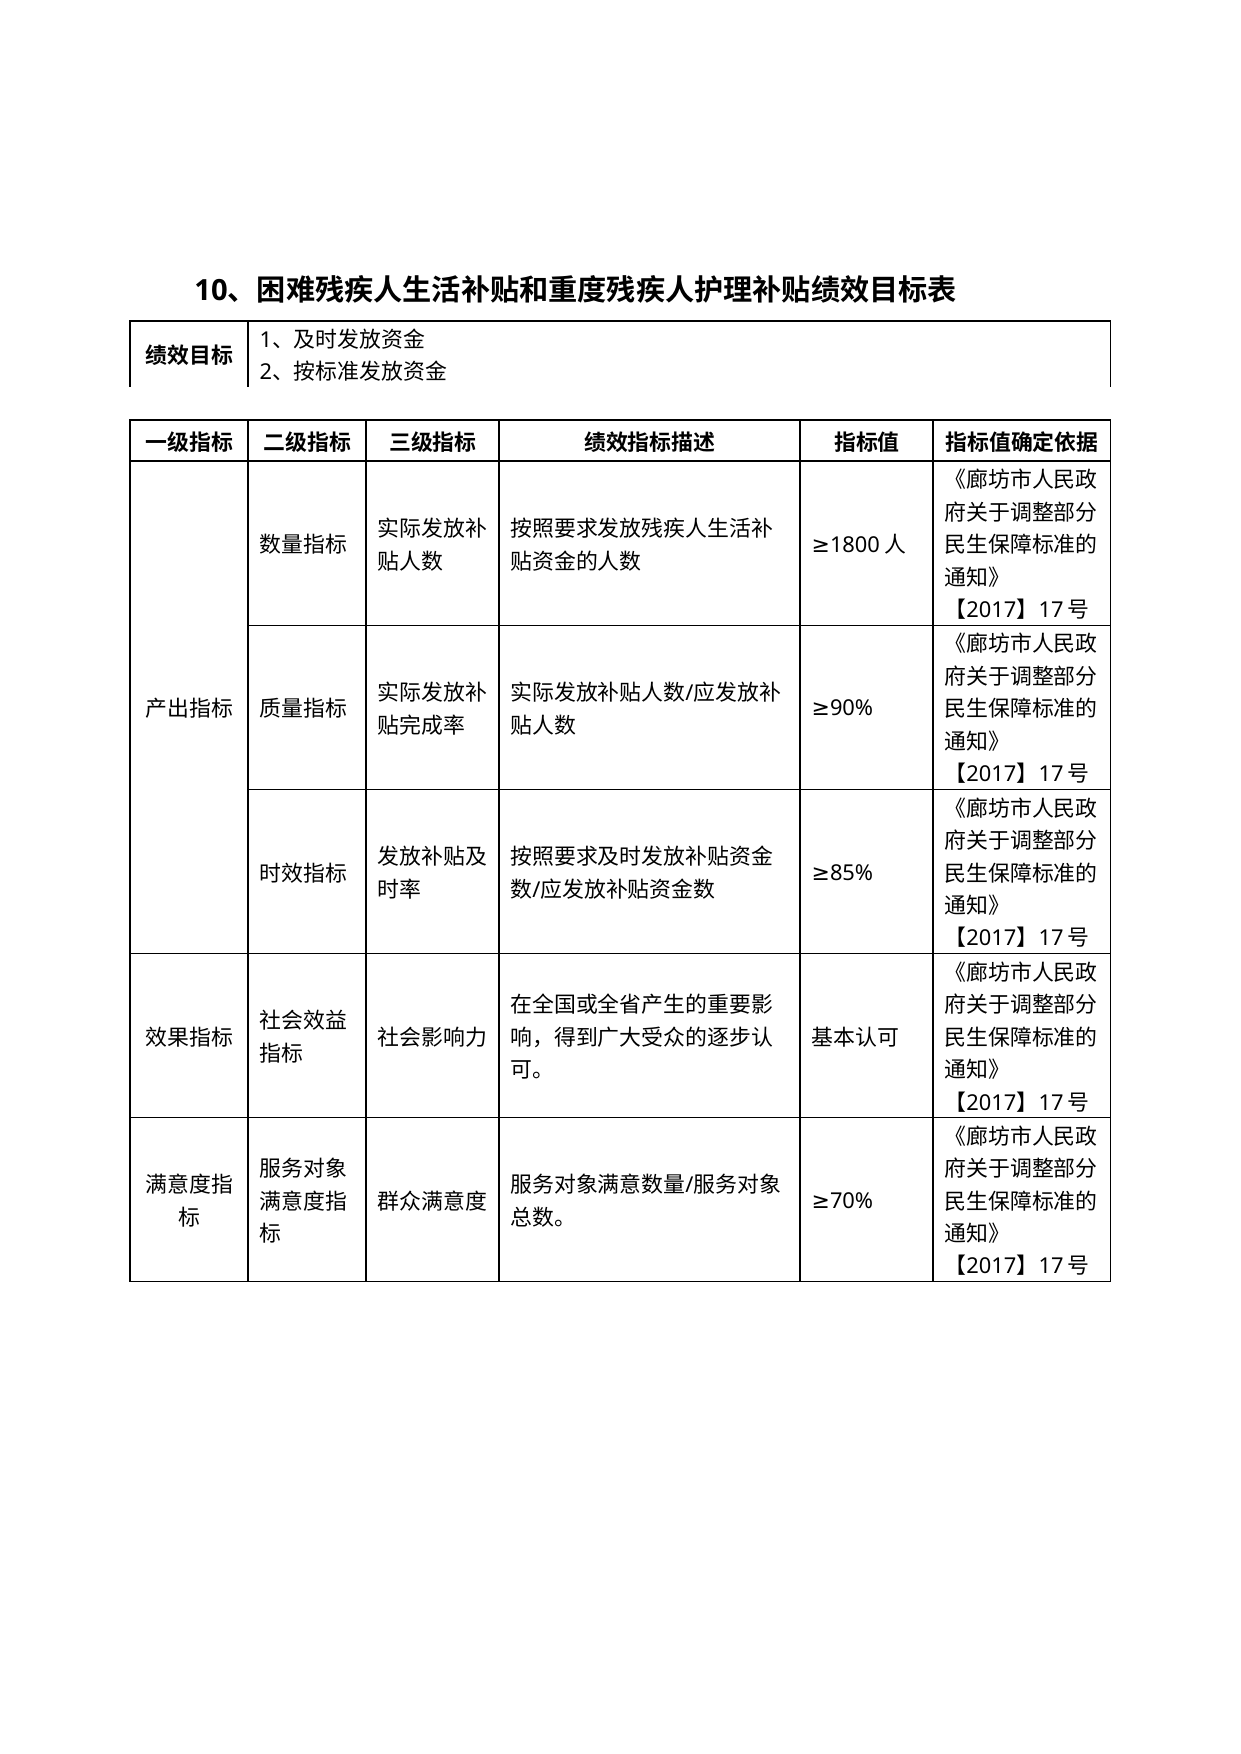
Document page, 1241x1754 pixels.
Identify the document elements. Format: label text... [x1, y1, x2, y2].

text 10、困难残疾人生活补贴和重度残疾人护理补贴绩效目标表{TC 10、困难残疾人生活补贴和重度残疾人护理补贴绩效目标表 \f B \l 1} [136, 255, 1104, 320]
table_header 二级指标 [249, 421, 365, 460]
table_cell 实际发放补贴人数 [367, 462, 498, 624]
table_cell 在全国或全省产生的重要影响，得到广大受众的逐步认可。 [500, 954, 799, 1117]
table_cell 《廊坊市人民政府关于调整部分民生保障标准的通知》【2017】17号 [934, 626, 1110, 788]
table_cell 《廊坊市人民政府关于调整部分民生保障标准的通知》【2017】17号 [934, 462, 1110, 624]
table_cell 质量指标 [249, 626, 365, 788]
table_header 绩效目标 [131, 322, 247, 387]
table_header 1、及时发放资金 2、按标准发放资金 [249, 322, 1110, 387]
table_cell 社会影响力 [367, 954, 498, 1117]
table_cell 社会效益指标 [249, 954, 365, 1117]
table_header 一级指标 [131, 421, 247, 460]
table_cell 发放补贴及时率 [367, 790, 498, 953]
table_cell 效果指标 [131, 954, 247, 1117]
table_cell 数量指标 [249, 462, 365, 624]
table_cell 时效指标 [249, 790, 365, 953]
table_header 三级指标 [367, 421, 498, 460]
table_cell 按照要求及时发放补贴资金数/应发放补贴资金数 [500, 790, 799, 953]
table_cell 满意度指标 [131, 1118, 247, 1281]
table_cell 产出指标 [131, 462, 247, 953]
table_cell 实际发放补贴人数/应发放补贴人数 [500, 626, 799, 788]
table_cell 按照要求发放残疾人生活补贴资金的人数 [500, 462, 799, 624]
table_cell 服务对象满意度指标 [249, 1118, 365, 1281]
table_cell 基本认可 [801, 954, 932, 1117]
table_header 指标值 [801, 421, 932, 460]
table_cell 《廊坊市人民政府关于调整部分民生保障标准的通知》【2017】17号 [934, 954, 1110, 1117]
table_cell 群众满意度 [367, 1118, 498, 1281]
table_cell 《廊坊市人民政府关于调整部分民生保障标准的通知》【2017】17号 [934, 1118, 1110, 1281]
table_cell ≥1800人 [801, 462, 932, 624]
table_cell 实际发放补贴完成率 [367, 626, 498, 788]
table_cell ≥70% [801, 1118, 932, 1281]
table_header 指标值确定依据 [934, 421, 1110, 460]
table_header 绩效指标描述 [500, 421, 799, 460]
table_cell 《廊坊市人民政府关于调整部分民生保障标准的通知》【2017】17号 [934, 790, 1110, 953]
table_cell ≥85% [801, 790, 932, 953]
table_cell 服务对象满意数量/服务对象总数。 [500, 1118, 799, 1281]
table_cell ≥90% [801, 626, 932, 788]
